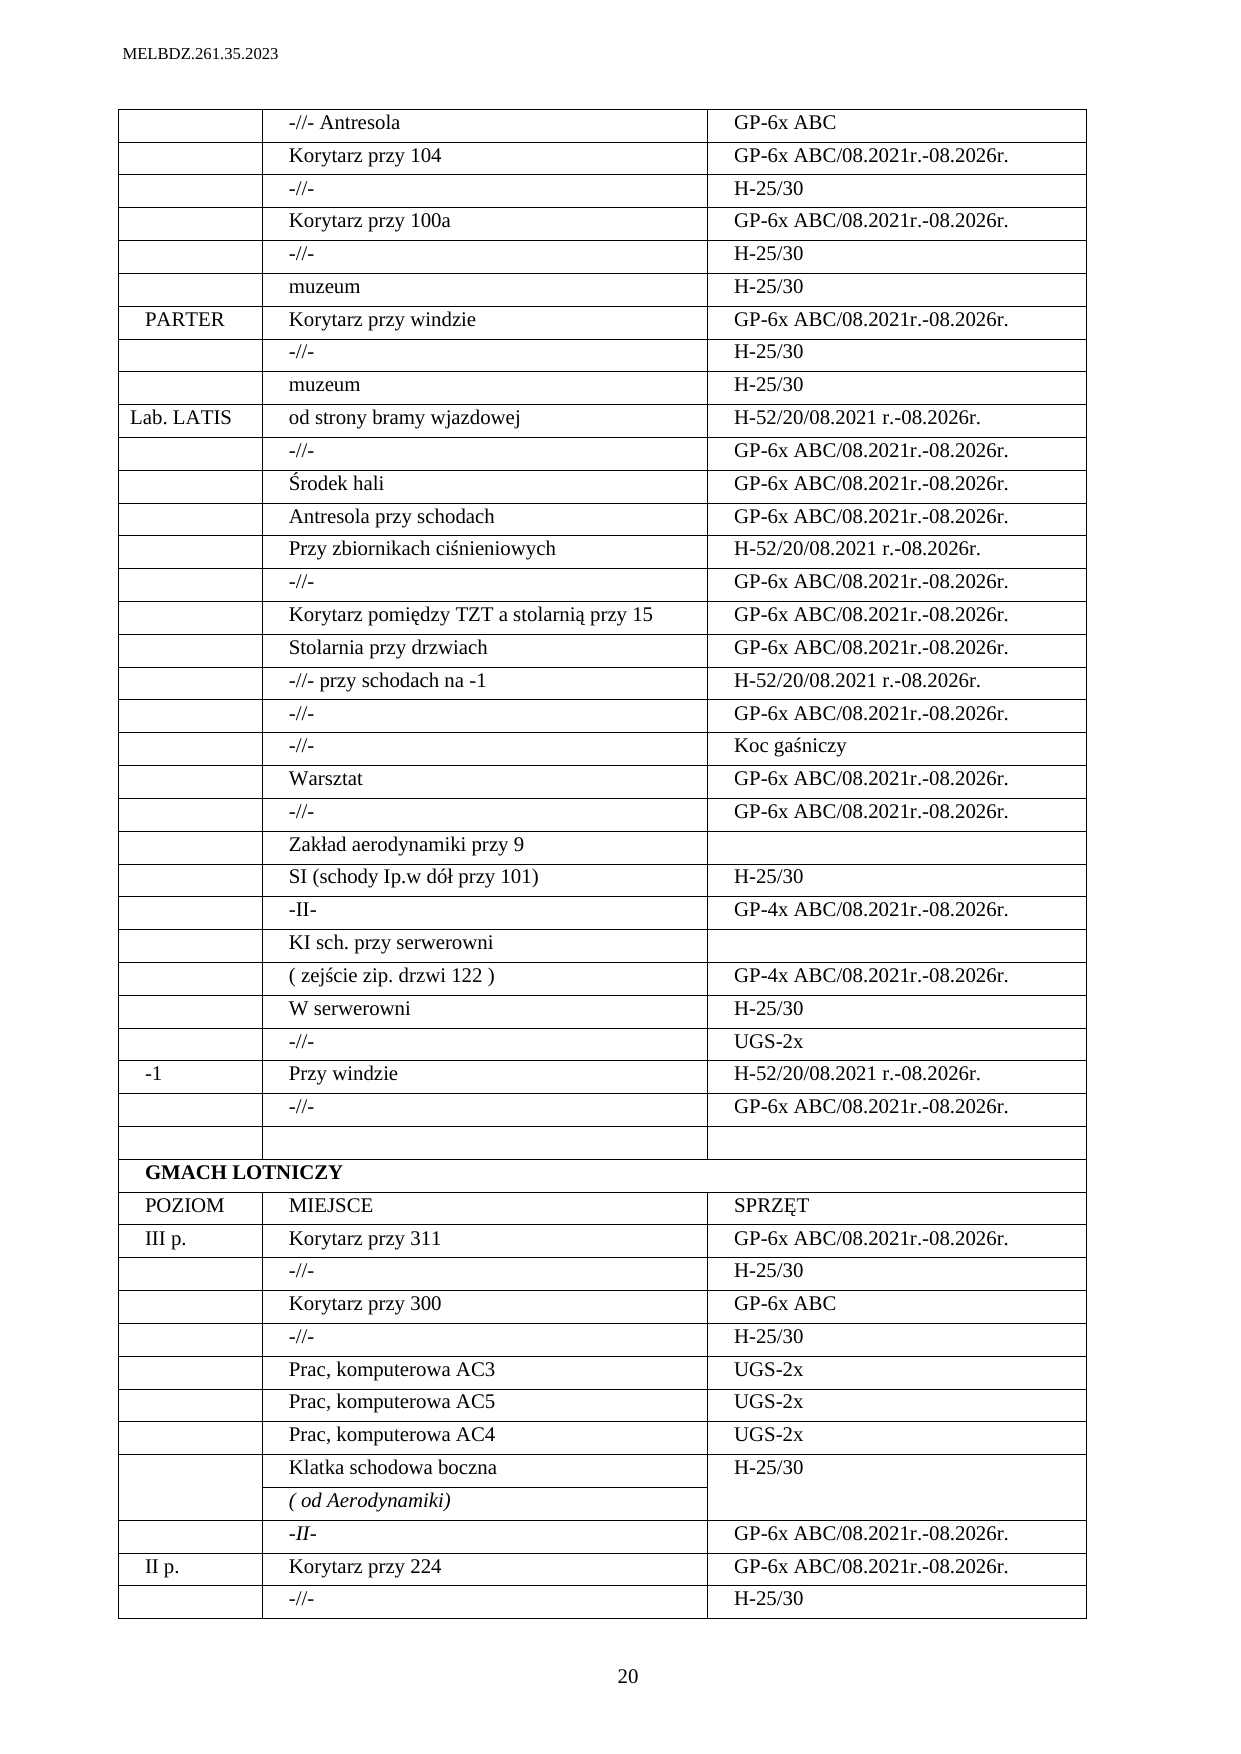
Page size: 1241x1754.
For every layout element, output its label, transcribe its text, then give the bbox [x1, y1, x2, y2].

table_cell Prac, komputerowa AC5 [263, 1390, 707, 1421]
table_cell [119, 438, 262, 470]
table_cell ( od Aerodynamiki) [263, 1488, 707, 1520]
table_cell Korytarz przy windzie [263, 307, 707, 338]
table_cell -II- [263, 897, 707, 929]
table_cell GP-6x ABC/08.2021r.-08.2026r. [708, 766, 1086, 798]
table_cell [119, 1029, 262, 1060]
table_cell GP-4x ABC/08.2021r.-08.2026r. [708, 963, 1086, 995]
table_cell [119, 832, 262, 863]
table_cell W serwerowni [263, 996, 707, 1027]
table_cell [119, 1422, 262, 1454]
table_cell Przy zbiornikach ciśnieniowych [263, 536, 707, 568]
table_cell H-52/20/08.2021 r.-08.2026r. [708, 536, 1086, 568]
table_cell [119, 1390, 262, 1421]
table_cell Korytarz przy 100a [263, 208, 707, 240]
table_cell [119, 668, 262, 699]
table_cell [119, 1586, 262, 1618]
table_cell GP-6x ABC/08.2021r.-08.2026r. [708, 438, 1086, 470]
table_cell [708, 1127, 1086, 1159]
table_cell SPRZĘT [708, 1193, 1086, 1224]
table_cell [119, 865, 262, 896]
table_cell GP-6x ABC/08.2021r.-08.2026r. [708, 602, 1086, 634]
table_cell Klatka schodowa boczna [263, 1455, 707, 1487]
table_cell [119, 504, 262, 535]
table_cell H-52/20/08.2021 r.-08.2026r. [708, 668, 1086, 699]
table_cell [119, 1324, 262, 1356]
table_cell -//- przy schodach na -1 [263, 668, 707, 699]
table_cell GP-6x ABC/08.2021r.-08.2026r. [708, 504, 1086, 535]
table_cell Prac, komputerowa AC4 [263, 1422, 707, 1454]
table_cell Korytarz przy 311 [263, 1225, 707, 1257]
table_cell [119, 700, 262, 732]
table_cell III p. [119, 1225, 262, 1257]
table_cell [119, 569, 262, 601]
table_cell -//- [263, 1586, 707, 1618]
table_cell Koc gaśniczy [708, 733, 1086, 765]
table_cell [708, 930, 1086, 962]
table_cell [119, 340, 262, 371]
table_cell H-25/30 [708, 1586, 1086, 1618]
table_cell H-52/20/08.2021 r.-08.2026r. [708, 405, 1086, 437]
table_cell -//- [263, 733, 707, 765]
table_cell -//- Antresola [263, 110, 707, 142]
table_cell KI sch. przy serwerowni [263, 930, 707, 962]
table_cell POZIOM [119, 1193, 262, 1224]
table_cell II p. [119, 1554, 262, 1585]
table_cell [119, 1127, 262, 1159]
table_cell [119, 930, 262, 962]
table_cell [119, 897, 262, 929]
table_cell [119, 208, 262, 240]
table_cell [119, 766, 262, 798]
table_cell GP-6x ABC [708, 1291, 1086, 1323]
table_cell Korytarz przy 104 [263, 143, 707, 174]
table_cell -//- [263, 569, 707, 601]
table_cell Zakład aerodynamiki przy 9 [263, 832, 707, 863]
table_cell -//- [263, 438, 707, 470]
table_cell [119, 471, 262, 502]
table_cell GP-6x ABC/08.2021r.-08.2026r. [708, 143, 1086, 174]
table_cell H-25/30 [708, 1324, 1086, 1356]
table_cell H-25/30 [708, 241, 1086, 273]
table_cell [119, 241, 262, 273]
table_cell GP-6x ABC [708, 110, 1086, 142]
table_cell GMACH LOTNICZY [119, 1160, 1086, 1192]
table_cell [119, 1521, 262, 1552]
table_cell [263, 1127, 707, 1159]
table_cell -1 [119, 1061, 262, 1093]
table_cell Prac, komputerowa AC3 [263, 1357, 707, 1388]
table_cell Lab. LATIS [119, 405, 262, 437]
table_cell H-25/30 [708, 1455, 1086, 1520]
table_cell [119, 635, 262, 667]
table_cell [119, 1291, 262, 1323]
table_cell -//- [263, 241, 707, 273]
table_cell -//- [263, 1324, 707, 1356]
table_cell [119, 274, 262, 306]
table_cell PARTER [119, 307, 262, 338]
table_cell Stolarnia przy drzwiach [263, 635, 707, 667]
table_cell ( zejście zip. drzwi 122 ) [263, 963, 707, 995]
table_cell H-25/30 [708, 274, 1086, 306]
table_cell Warsztat [263, 766, 707, 798]
table_cell [119, 175, 262, 207]
table_cell H-25/30 [708, 175, 1086, 207]
table_cell -//- [263, 700, 707, 732]
table_cell H-25/30 [708, 372, 1086, 404]
table_cell GP-6x ABC/08.2021r.-08.2026r. [708, 1521, 1086, 1552]
table_cell od strony bramy wjazdowej [263, 405, 707, 437]
table_cell GP-6x ABC/08.2021r.-08.2026r. [708, 471, 1086, 502]
table_cell Korytarz przy 224 [263, 1554, 707, 1585]
table_cell -//- [263, 1029, 707, 1060]
table_cell MIEJSCE [263, 1193, 707, 1224]
table_cell Antresola przy schodach [263, 504, 707, 535]
table_cell Środek hali [263, 471, 707, 502]
table_cell H-25/30 [708, 340, 1086, 371]
table_cell muzeum [263, 372, 707, 404]
table_cell [119, 602, 262, 634]
table_cell [119, 1357, 262, 1388]
table_cell GP-6x ABC/08.2021r.-08.2026r. [708, 1094, 1086, 1126]
table_cell H-25/30 [708, 1258, 1086, 1290]
table_cell UGS-2x [708, 1029, 1086, 1060]
table_cell -//- [263, 799, 707, 831]
table_cell [119, 110, 262, 142]
table_cell [119, 996, 262, 1027]
table_cell [119, 1258, 262, 1290]
table_cell H-25/30 [708, 865, 1086, 896]
table_cell GP-6x ABC/08.2021r.-08.2026r. [708, 1554, 1086, 1585]
table_cell GP-4x ABC/08.2021r.-08.2026r. [708, 897, 1086, 929]
table_cell muzeum [263, 274, 707, 306]
table_cell [119, 1094, 262, 1126]
table_cell GP-6x ABC/08.2021r.-08.2026r. [708, 635, 1086, 667]
table_cell [119, 733, 262, 765]
table_cell -//- [263, 1258, 707, 1290]
table_cell GP-6x ABC/08.2021r.-08.2026r. [708, 799, 1086, 831]
table_cell H-25/30 [708, 996, 1086, 1027]
table_cell UGS-2x [708, 1390, 1086, 1421]
table_cell -II- [263, 1521, 707, 1552]
table_cell [708, 832, 1086, 863]
table_cell [119, 1455, 262, 1520]
table_cell GP-6x ABC/08.2021r.-08.2026r. [708, 1225, 1086, 1257]
table_cell [119, 799, 262, 831]
table_cell SI (schody Ip.w dół przy 101) [263, 865, 707, 896]
table_cell [119, 143, 262, 174]
table_cell GP-6x ABC/08.2021r.-08.2026r. [708, 700, 1086, 732]
table_cell UGS-2x [708, 1357, 1086, 1388]
table_cell -//- [263, 1094, 707, 1126]
table_cell [119, 536, 262, 568]
table_cell -//- [263, 340, 707, 371]
table_cell GP-6x ABC/08.2021r.-08.2026r. [708, 208, 1086, 240]
table_cell H-52/20/08.2021 r.-08.2026r. [708, 1061, 1086, 1093]
table_cell GP-6x ABC/08.2021r.-08.2026r. [708, 307, 1086, 338]
table_cell [119, 372, 262, 404]
table_cell GP-6x ABC/08.2021r.-08.2026r. [708, 569, 1086, 601]
table_cell Korytarz przy 300 [263, 1291, 707, 1323]
table_cell [119, 963, 262, 995]
table_cell -//- [263, 175, 707, 207]
table_cell UGS-2x [708, 1422, 1086, 1454]
table_cell Przy windzie [263, 1061, 707, 1093]
table_cell Korytarz pomiędzy TZT a stolarnią przy 15 [263, 602, 707, 634]
